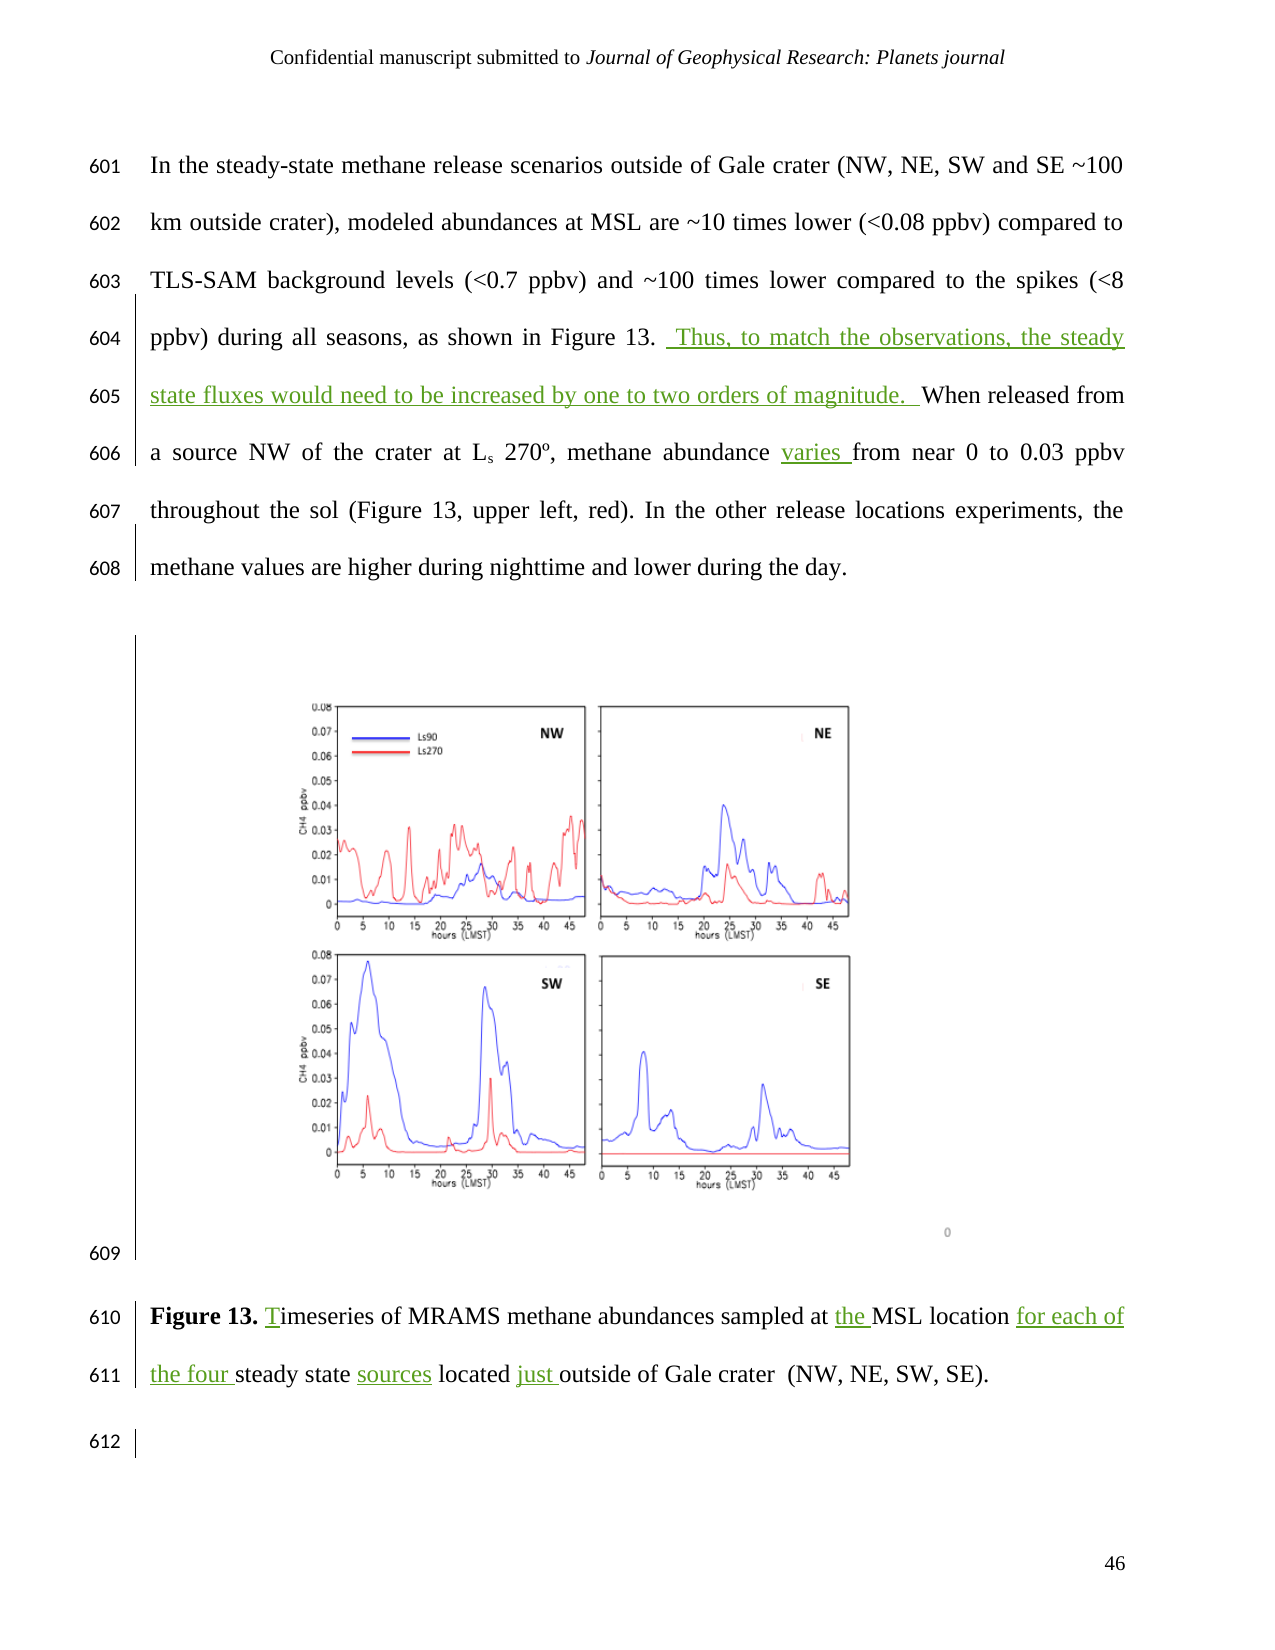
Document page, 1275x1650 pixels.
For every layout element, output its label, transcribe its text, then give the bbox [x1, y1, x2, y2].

picture [223, 635, 997, 1260]
subtitle Figure 13. imeseries of MRAMS methane abundances sampled at MSL location steady state located outside of Gale crater (NW, NE, SW, SE). [150, 1301, 1125, 1387]
subtitle In the steady-state methane release scenarios outside of Gale crater (NW, NE, SW and SE ~100 km outside crater), modeled abundances at MSL are ~10 times lower (<0.08 ppbv) compared to TLS-SAM background levels (<0.7 ppbv) and ~100 times lower compared to the spikes (<8 ppbv) during all seasons, as shown in Figure 13. When released from a source NW of the crater at Ls 270º, methane abundance from near 0 to 0.03 ppbv throughout the sol (Figure 13, upper left, red). In the other release locations experiments, the methane values are higher during nighttime and lower during the day. [150, 150, 1125, 581]
